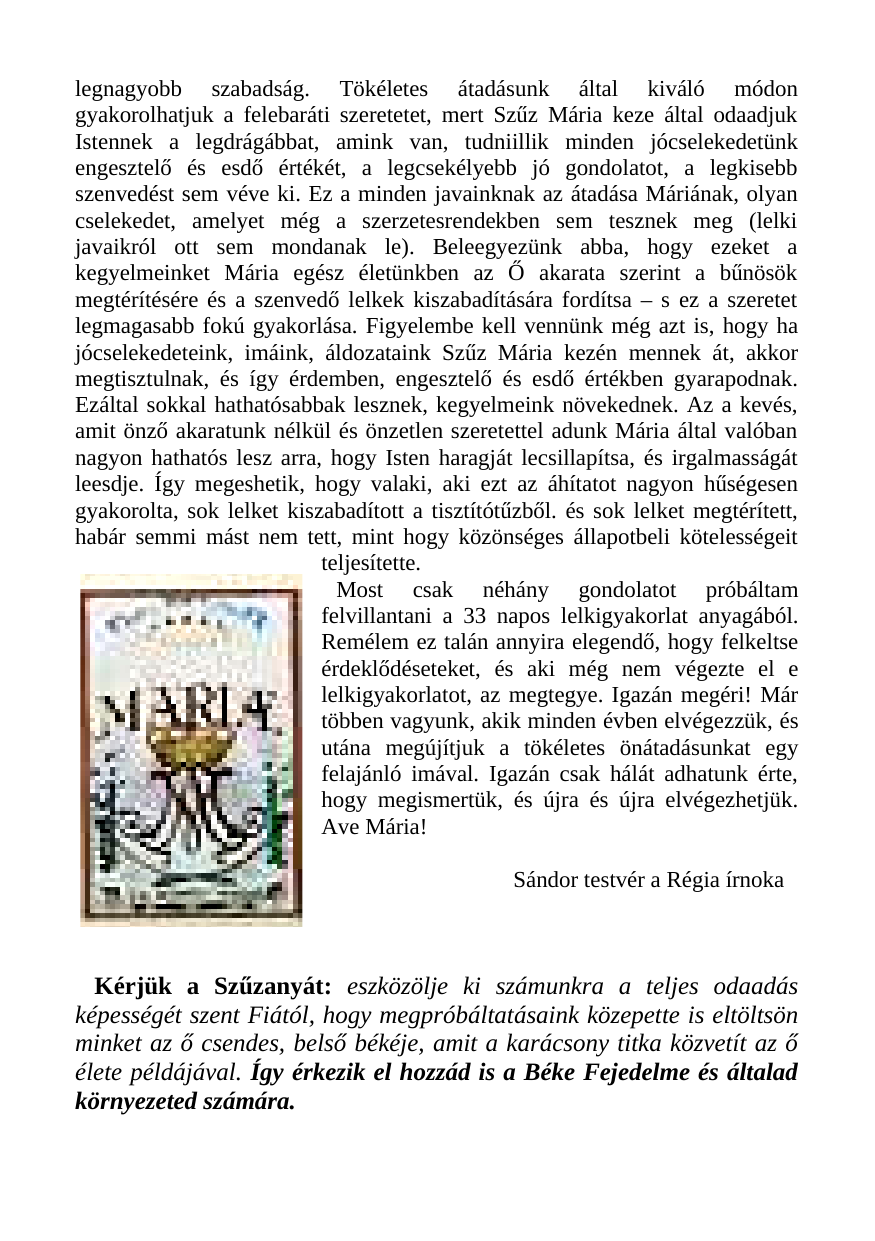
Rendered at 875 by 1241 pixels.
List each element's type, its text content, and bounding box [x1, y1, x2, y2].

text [75, 75, 799, 576]
text Most csak néhány gondolatot próbáltam felvillantani a 33 napos lelkigyakorlat anyagából. Remélem ez talán annyira elegendő, hogy felkeltse érdeklődéseteket, és aki még nem végezte el e lelkigyakorlatot, az megtegye. Igazán megéri! Már többen vagyunk, akik minden évben elvégezzük, és utána megújítjuk a tökéletes önátadásunkat egy felajánló imával. Igazán csak hálát adhatunk érte, hogy megismertük, és újra és újra elvégezhetjük. Ave Mária! [304, 576, 799, 839]
text Sándor testvér a Régia írnoka [304, 866, 799, 892]
text Kérjük a Szűzanyát: eszközölje ki számunkra a teljes odaadás képességét szent Fiától, hogy megpróbáltatásaink közepette is eltöltsön minket az ő csendes, belső békéje, amit a karácsony titka közvetít az ő élete példájával. Így érkezik el hozzád is a Béke Fejedelme és általad környezeted számára. [75, 971, 799, 1115]
